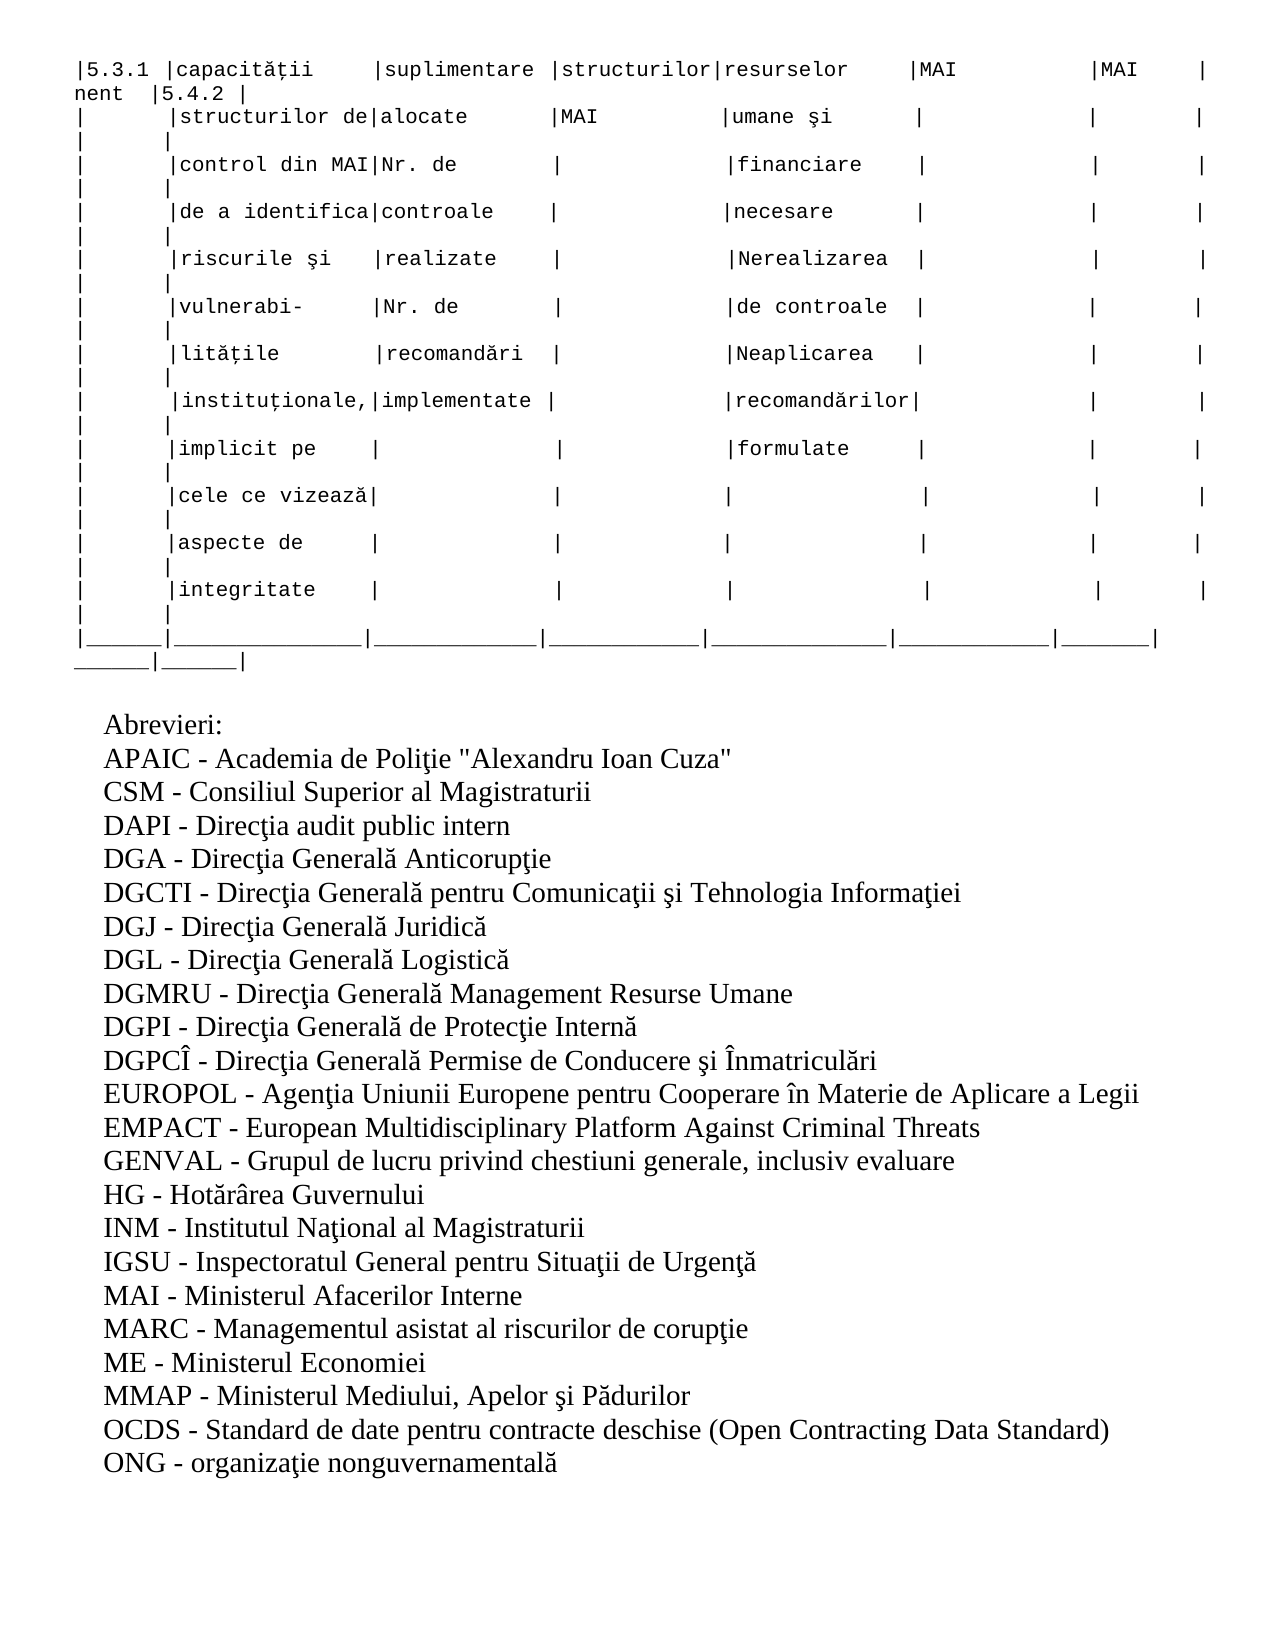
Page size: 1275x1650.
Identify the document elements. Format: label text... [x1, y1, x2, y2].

text DGL - Direcţia Generală Logistică [74, 942, 1211, 976]
text INM - Institutul Naţional al Magistraturii [74, 1211, 1211, 1244]
text | |vulnerabi- |Nr. de | |de controale | | | | | [74, 296, 1211, 343]
text ONG - organizaţie nonguvernamentală [74, 1445, 1211, 1479]
text DGCTI - Direcţia Generală pentru Comunicaţii şi Tehnologia Informaţiei [74, 875, 1211, 909]
text GENVAL - Grupul de lucru privind chestiuni generale, inclusiv evaluare [74, 1143, 1211, 1177]
text | |aspecte de | | | | | | | | [74, 532, 1211, 579]
text | |structurilor de|alocate |MAI |umane şi | | | | | [74, 106, 1211, 154]
text DGA - Direcţia Generală Anticorupţie [74, 842, 1211, 875]
text DAPI - Direcţia audit public intern [74, 808, 1211, 842]
text | |de a identifica|controale | |necesare | | | | | [74, 201, 1211, 248]
text |5.3.1 |capacităţii |suplimentare |structurilor|resurselor |MAI |MAI |nent |5.4.2 | [74, 59, 1211, 106]
text | |riscurile şi |realizate | |Nerealizarea | | | | | [74, 248, 1211, 296]
text EUROPOL - Agenţia Uniunii Europene pentru Cooperare în Materie de Aplicare a Legii [74, 1076, 1211, 1110]
text | |instituţionale,|implementate | |recomandărilor| | | | | [74, 390, 1211, 437]
text Abrevieri: [74, 707, 1211, 741]
text DGMRU - Direcţia Generală Management Resurse Umane [74, 976, 1211, 1009]
text DGPI - Direcţia Generală de Protecţie Internă [74, 1009, 1211, 1043]
text ME - Ministerul Economiei [74, 1345, 1211, 1378]
text DGJ - Direcţia Generală Juridică [74, 909, 1211, 942]
text MMAP - Ministerul Mediului, Apelor şi Pădurilor [74, 1378, 1211, 1412]
text DGPCÎ - Direcţia Generală Permise de Conducere şi Înmatriculări [74, 1043, 1211, 1076]
text APAIC - Academia de Poliţie "Alexandru Ioan Cuza" [74, 741, 1211, 774]
text IGSU - Inspectoratul General pentru Situaţii de Urgenţă [74, 1244, 1211, 1278]
text | |integritate | | | | | | | | [74, 579, 1211, 627]
text MARC - Managementul asistat al riscurilor de corupţie [74, 1311, 1211, 1345]
text | |control din MAI|Nr. de | |financiare | | | | | [74, 154, 1211, 201]
text EMPACT - European Multidisciplinary Platform Against Criminal Threats [74, 1110, 1211, 1143]
text OCDS - Standard de date pentru contracte deschise (Open Contracting Data Standard) [74, 1412, 1211, 1445]
text |______|_______________|_____________|____________|______________|____________|_______|______|______| [74, 627, 1211, 674]
text | |cele ce vizează| | | | | | | | [74, 485, 1211, 532]
text CSM - Consiliul Superior al Magistraturii [74, 774, 1211, 808]
text HG - Hotărârea Guvernului [74, 1177, 1211, 1211]
text | |implicit pe | | |formulate | | | | | [74, 437, 1211, 485]
text MAI - Ministerul Afacerilor Interne [74, 1278, 1211, 1311]
text | |lităţile |recomandări | |Neaplicarea | | | | | [74, 343, 1211, 390]
